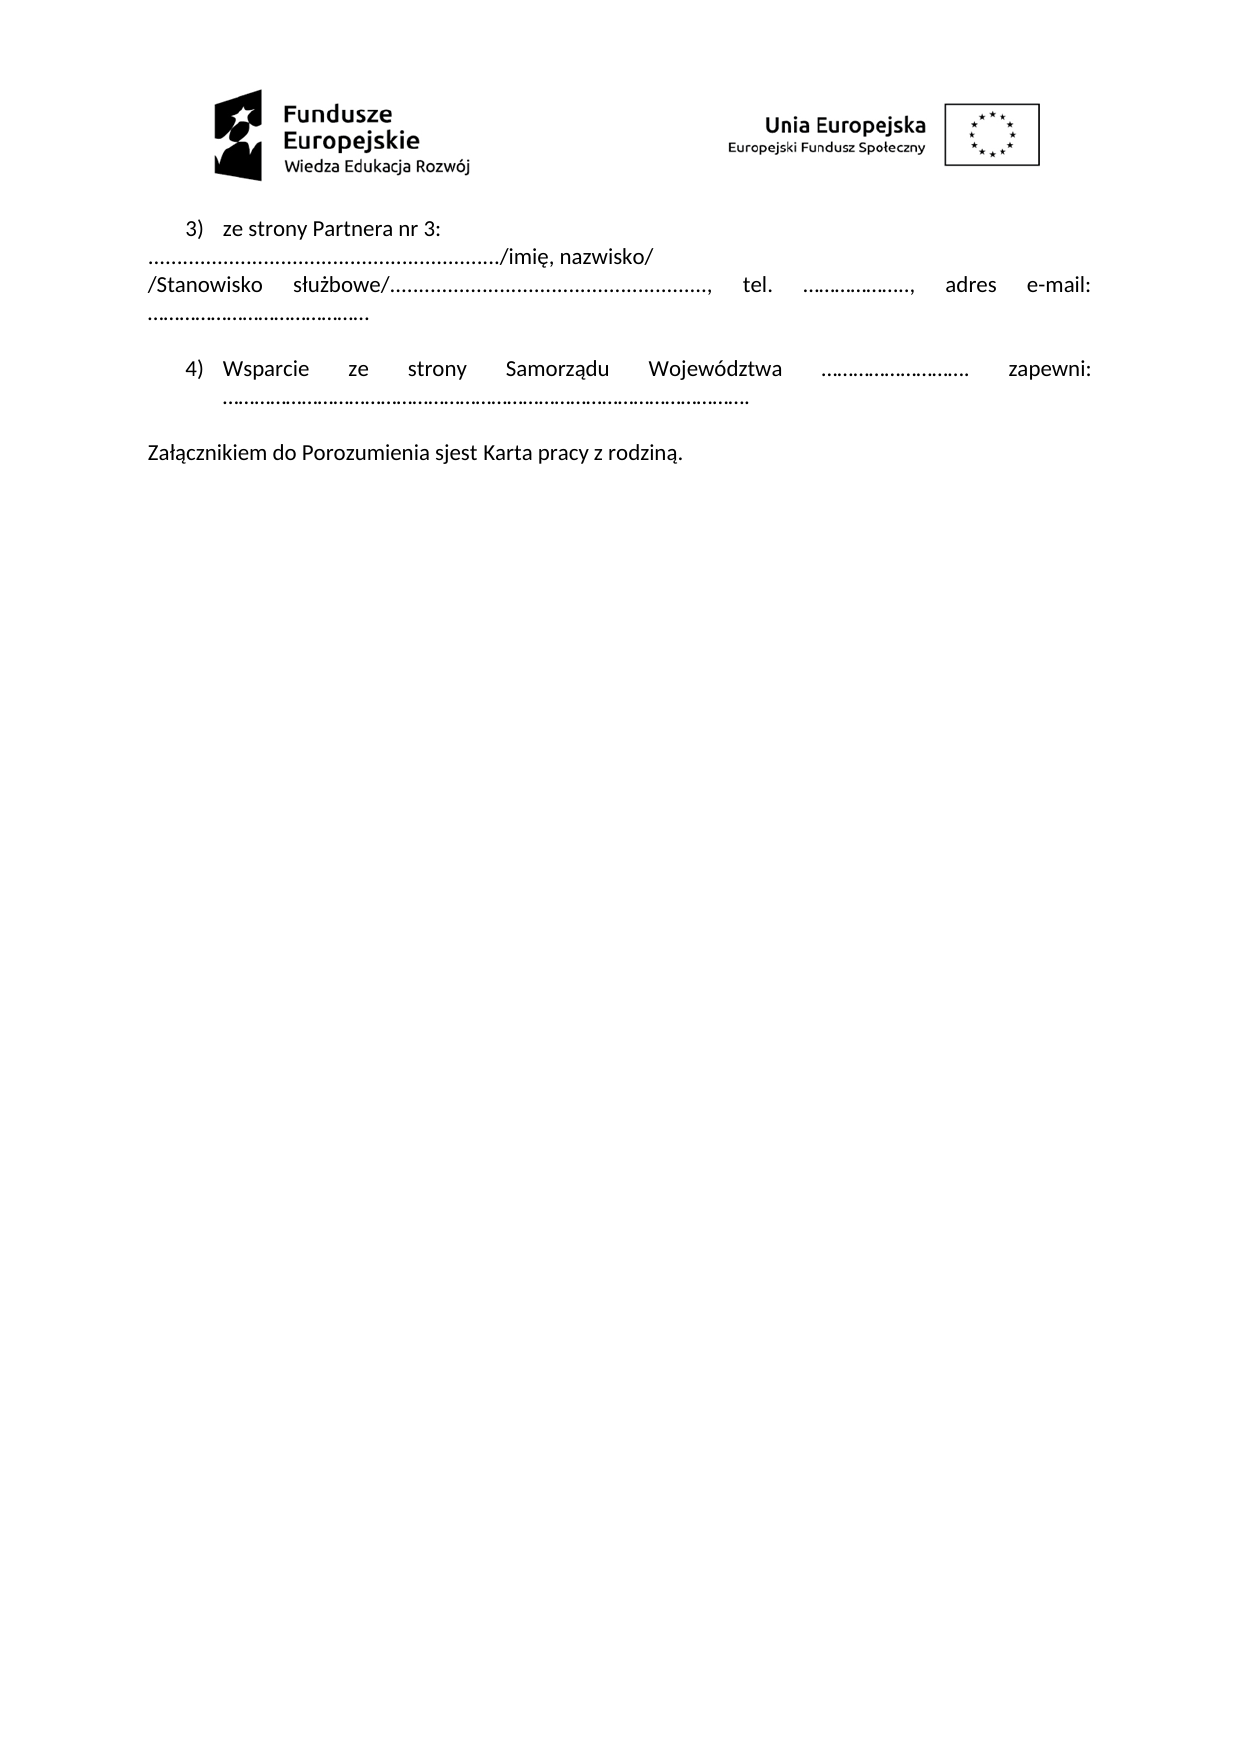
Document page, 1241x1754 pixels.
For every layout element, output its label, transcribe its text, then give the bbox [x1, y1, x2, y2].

list ze strony Partnera nr 3: [185, 214, 1093, 242]
text ............................................................./imię, nazwisko/ [148, 242, 1093, 270]
picture [147, 73, 1093, 187]
text /Stanowisko służbowe/......................................................., tel. ……………….., adres e-mail: …………………………………… [148, 270, 1093, 326]
list Wsparcie ze strony Samorządu Województwa ………………………. zapewni: ………………………………………………………………………………………. [185, 354, 1093, 410]
text Załącznikiem do Porozumienia sjest Karta pracy z rodziną. [148, 438, 1093, 466]
